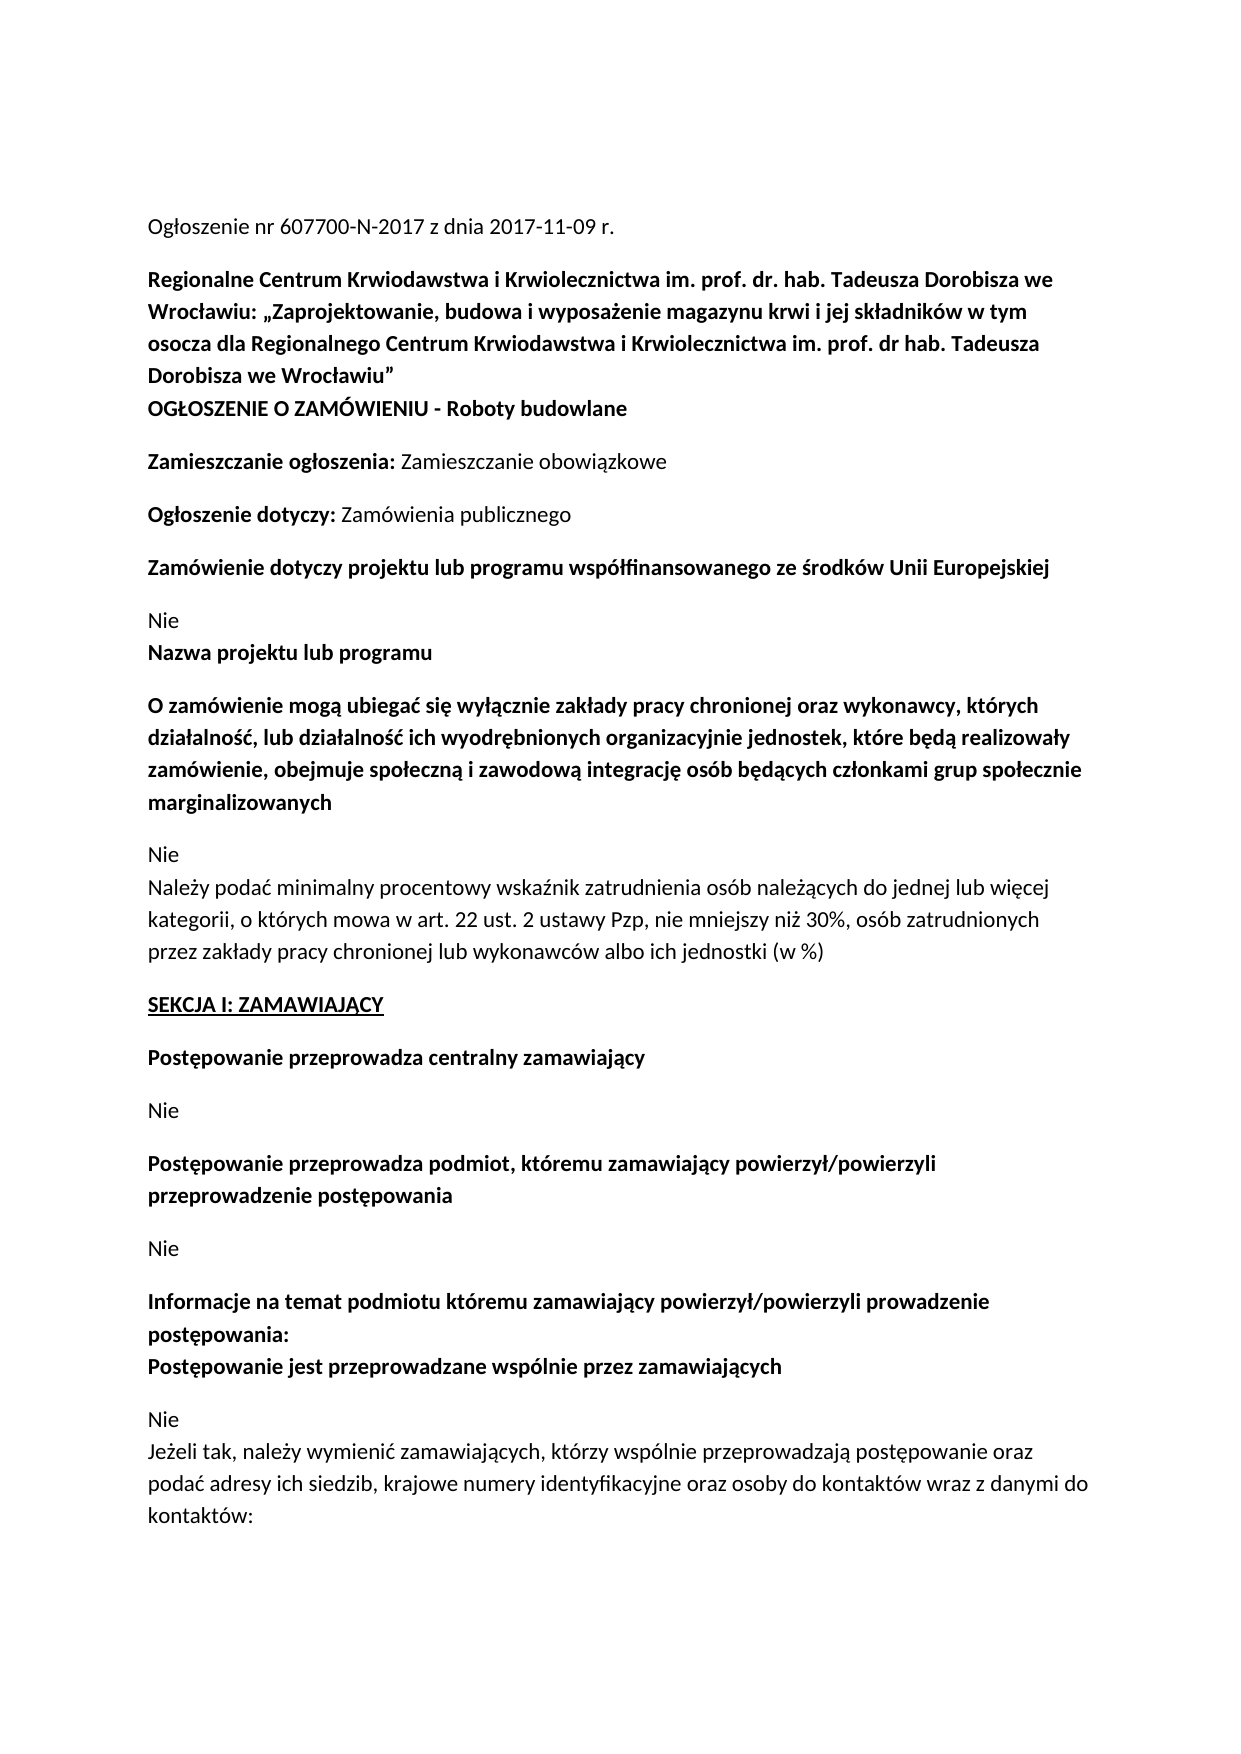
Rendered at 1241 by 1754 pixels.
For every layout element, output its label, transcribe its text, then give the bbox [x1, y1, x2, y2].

text Zamieszczanie ogłoszenia: Zamieszczanie obowiązkowe [148, 447, 1093, 475]
text Ogłoszenie nr 607700-N-2017 z dnia 2017-11-09 r. [148, 148, 1093, 240]
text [148, 1405, 1093, 1562]
text O zamówienie mogą ubiegać się wyłącznie zakłady pracy chronionej oraz wykonawcy, których działalność, lub działalność ich wyodrębnionych organizacyjnie jednostek, które będą realizowały zamówienie, obejmuje społeczną i zawodową integrację osób będących członkami grup społecznie marginalizowanych [148, 691, 1093, 816]
text Regionalne Centrum Krwiodawstwa i Krwiolecznictwa im. prof. dr. hab. Tadeusza Dorobisza we Wrocławiu: „Zaprojektowanie, budowa i wyposażenie magazynu krwi i jej składników w tym osocza dla Regionalnego Centrum Krwiodawstwa i Krwiolecznictwa im. prof. dr hab. Tadeusza Dorobisza we Wrocławiu” OGŁOSZENIE O ZAMÓWIENIU - Roboty budowlane [148, 265, 1093, 422]
text Nie Nazwa projektu lub programu [148, 606, 1093, 666]
text Nie Należy podać minimalny procentowy wskaźnik zatrudnienia osób należących do jednej lub więcej kategorii, o których mowa w art. 22 ust. 2 ustawy Pzp, nie mniejszy niż 30%, osób zatrudnionych przez zakłady pracy chronionej lub wykonawców albo ich jednostki (w %) [148, 841, 1093, 965]
text Informacje na temat podmiotu któremu zamawiający powierzył/powierzyli prowadzenie postępowania: Postępowanie jest przeprowadzane wspólnie przez zamawiających [148, 1287, 1093, 1380]
text Nie [148, 1234, 1093, 1262]
text Postępowanie przeprowadza podmiot, któremu zamawiający powierzył/powierzyli przeprowadzenie postępowania [148, 1149, 1093, 1209]
text Zamówienie dotyczy projektu lub programu współfinansowanego ze środków Unii Europejskiej [148, 553, 1093, 581]
text SEKCJA I: ZAMAWIAJĄCY [148, 990, 1093, 1018]
text Nie [148, 1096, 1093, 1124]
text Ogłoszenie dotyczy: Zamówienia publicznego [148, 500, 1093, 528]
text Postępowanie przeprowadza centralny zamawiający [148, 1043, 1093, 1071]
